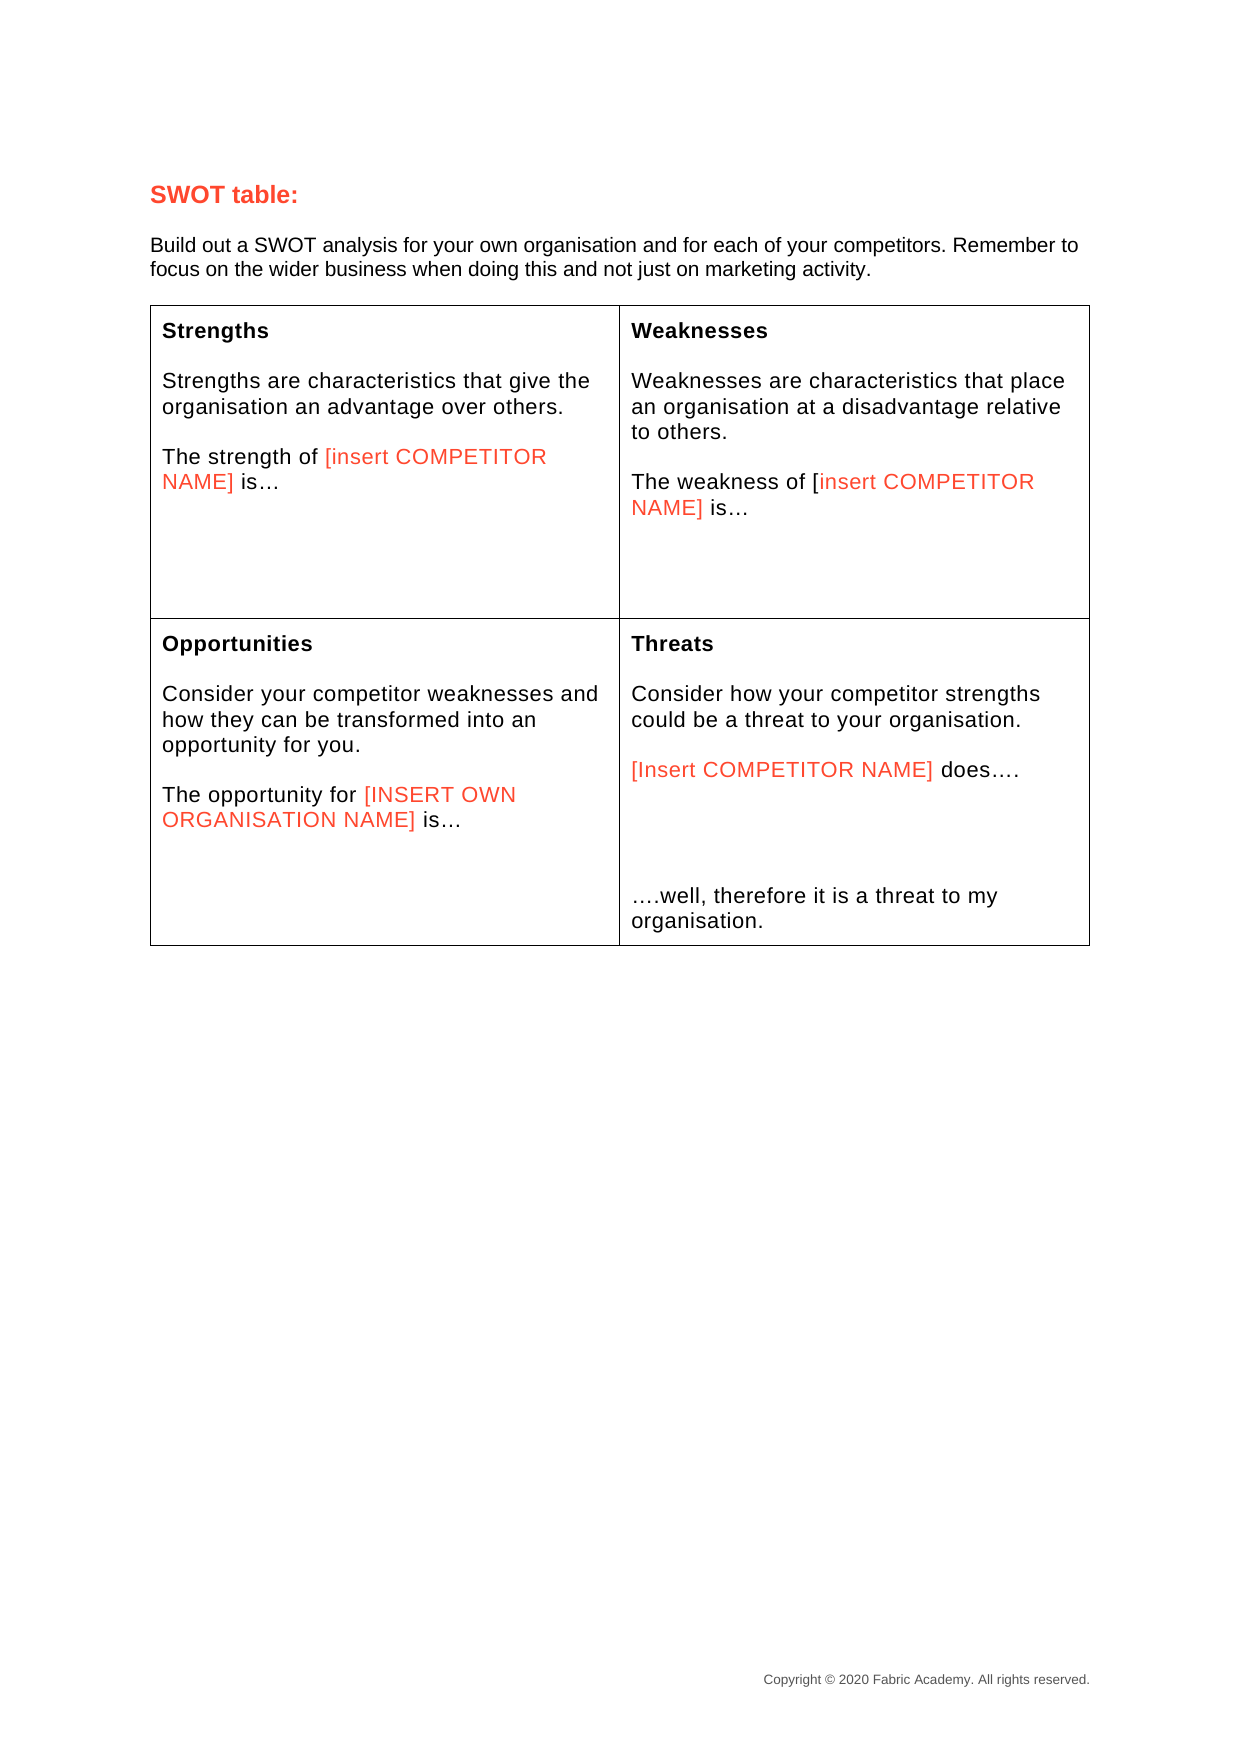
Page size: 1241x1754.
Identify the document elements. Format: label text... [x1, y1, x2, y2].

table_header Weaknesses Weaknesses are characteristics that place an organisation at a disadvantage relative to others. The weakness of [insert COMPETITOR NAME] is… [620, 306, 1089, 618]
table_cell Threats Consider how your competitor strengths could be a threat to your organisation. [Insert COMPETITOR NAME] does…. ….well, therefore it is a threat to my organisation. [620, 619, 1089, 945]
table_cell Opportunities Consider your competitor weaknesses and how they can be transformed into an opportunity for you. The opportunity for [INSERT OWN ORGANISATION NAME] is… [151, 619, 619, 945]
table_header Strengths Strengths are characteristics that give the organisation an advantage over others. The strength of [insert COMPETITOR NAME] is… [151, 306, 619, 618]
text Build out a SWOT analysis for your own organisation and for each of your competitors. Remember to focus on the wider business when doing this and not just on marketing activity. [150, 233, 1090, 281]
title SWOT table: [150, 181, 1090, 209]
